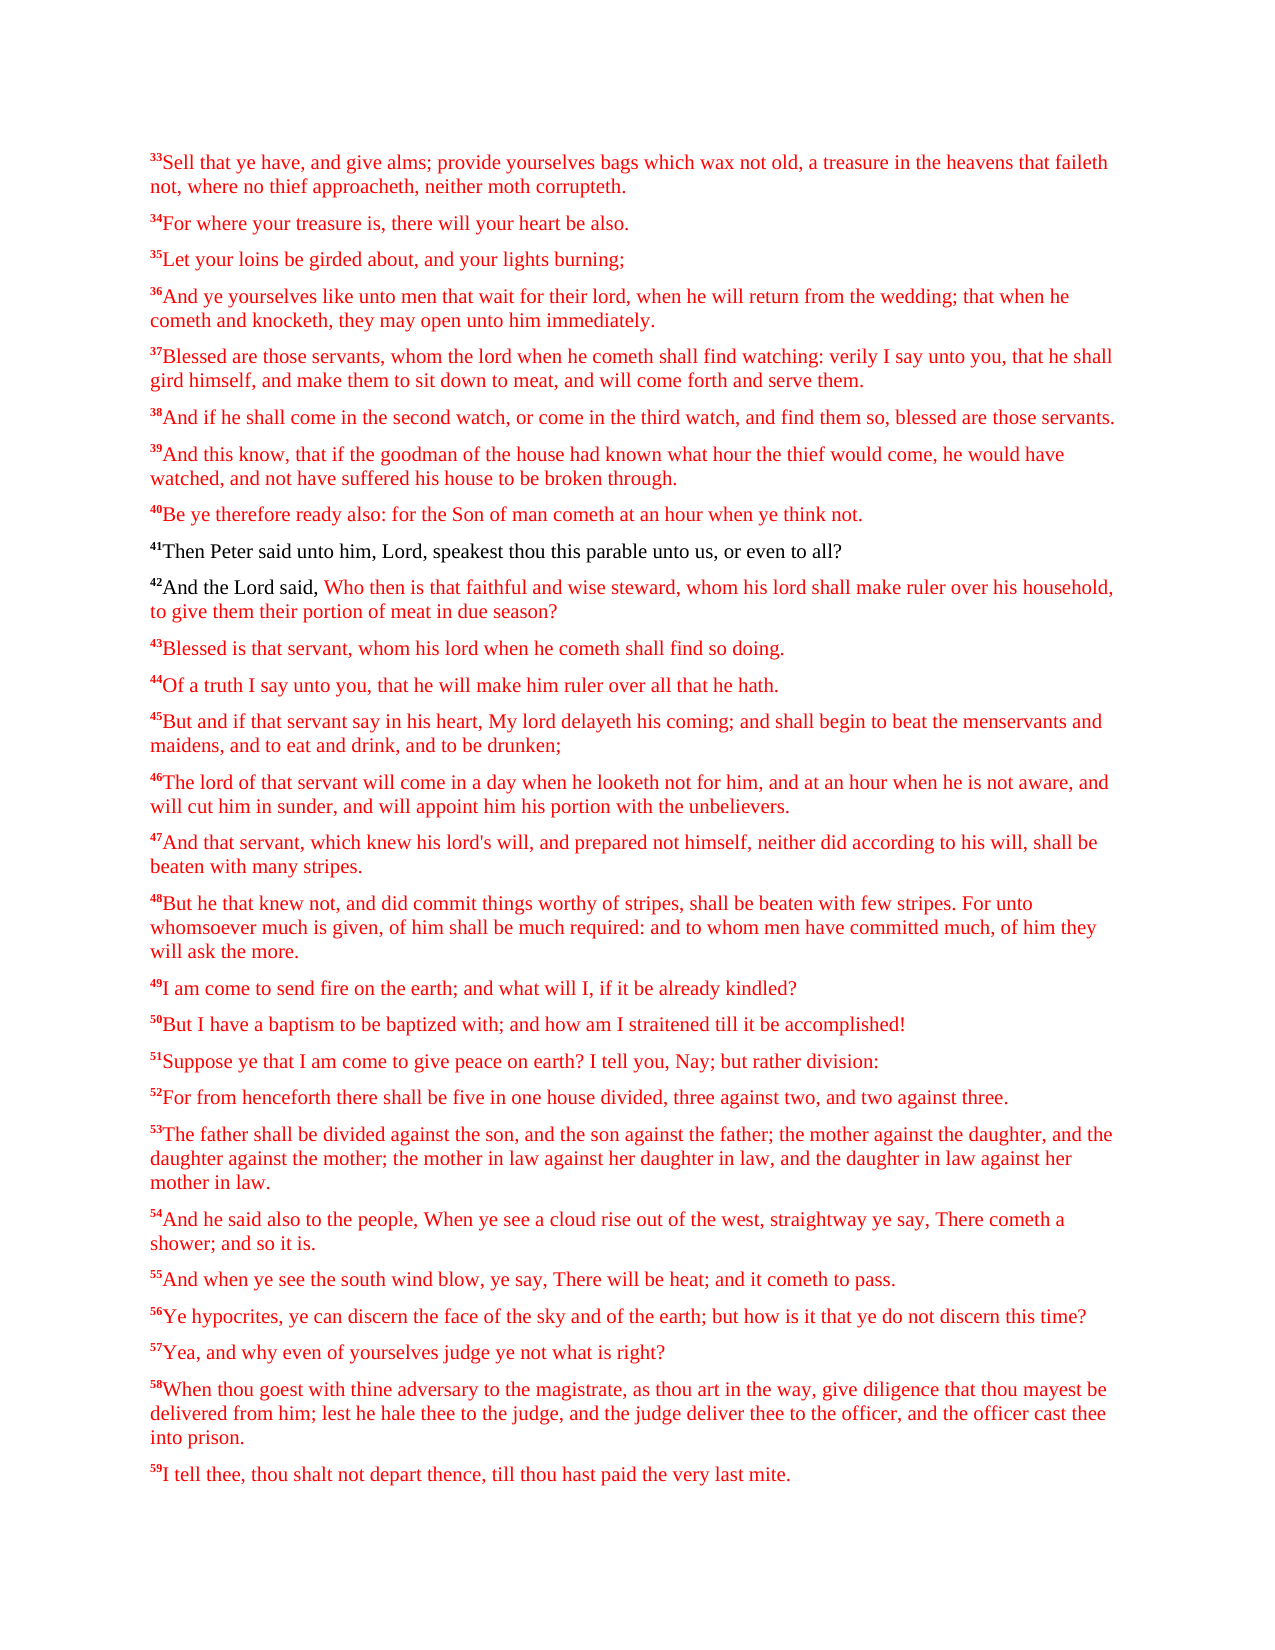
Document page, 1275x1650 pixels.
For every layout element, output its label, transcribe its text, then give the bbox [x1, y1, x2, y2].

text 33Sell that ye have, and give alms; provide yourselves bags which wax not old, a treasure in the heavens that faileth not, where no thief approacheth, neither moth corrupteth. [150, 150, 1125, 198]
text 51Suppose ye that I am come to give peace on earth? I tell you, Nay; but rather division: [150, 1049, 1125, 1073]
text 36And ye yourselves like unto men that wait for their lord, when he will return from the wedding; that when he cometh and knocketh, they may open unto him immediately. [150, 284, 1125, 332]
text 58When thou goest with thine adversary to the magistrate, as thou art in the way, give diligence that thou mayest be delivered from him; lest he hale thee to the judge, and the judge deliver thee to the officer, and the officer cast thee into prison. [150, 1377, 1125, 1449]
text 52For from henceforth there shall be five in one house divided, three against two, and two against three. [150, 1085, 1125, 1109]
text 50But I have a baptism to be baptized with; and how am I straitened till it be accomplished! [150, 1012, 1125, 1036]
text 49I am come to send fire on the earth; and what will I, if it be already kindled? [150, 976, 1125, 1000]
text 55And when ye see the south wind blow, ye say, There will be heat; and it cometh to pass. [150, 1267, 1125, 1291]
text 34For where your treasure is, there will your heart be also. [150, 211, 1125, 235]
text 57Yea, and why even of yourselves judge ye not what is right? [150, 1340, 1125, 1364]
text 45But and if that servant say in his heart, My lord delayeth his coming; and shall begin to beat the menservants and maidens, and to eat and drink, and to be drunken; [150, 709, 1125, 757]
text 41Then Peter said unto him, Lord, speakest thou this parable unto us, or even to all? [150, 539, 1125, 563]
text 35Let your loins be girded about, and your lights burning; [150, 247, 1125, 271]
text 40Be ye therefore ready also: for the Son of man cometh at an hour when ye think not. [150, 502, 1125, 526]
text 48But he that knew not, and did commit things worthy of stripes, shall be beaten with few stripes. For unto whomsoever much is given, of him shall be much required: and to whom men have committed much, of him they will ask the more. [150, 891, 1125, 963]
text 38And if he shall come in the second watch, or come in the third watch, and find them so, blessed are those servants. [150, 405, 1125, 429]
text 59I tell thee, thou shalt not depart thence, till thou hast paid the very last mite. [150, 1462, 1125, 1486]
text 37Blessed are those servants, whom the lord when he cometh shall find watching: verily I say unto you, that he shall gird himself, and make them to sit down to meat, and will come forth and serve them. [150, 344, 1125, 392]
text 46The lord of that servant will come in a day when he looketh not for him, and at an hour when he is not aware, and will cut him in sunder, and will appoint him his portion with the unbelievers. [150, 770, 1125, 818]
text 56Ye hypocrites, ye can discern the face of the sky and of the earth; but how is it that ye do not discern this time? [150, 1304, 1125, 1328]
text 39And this know, that if the goodman of the house had known what hour the thief would come, he would have watched, and not have suffered his house to be broken through. [150, 442, 1125, 490]
text 43Blessed is that servant, whom his lord when he cometh shall find so doing. [150, 636, 1125, 660]
text 53The father shall be divided against the son, and the son against the father; the mother against the daughter, and the daughter against the mother; the mother in law against her daughter in law, and the daughter in law against her mother in law. [150, 1122, 1125, 1194]
text 54And he said also to the people, When ye see a cloud rise out of the west, straightway ye say, There cometh a shower; and so it is. [150, 1207, 1125, 1255]
text 42And the Lord said, Who then is that faithful and wise steward, whom his lord shall make ruler over his household, to give them their portion of meat in due season? [150, 575, 1125, 623]
text 44Of a truth I say unto you, that he will make him ruler over all that he hath. [150, 672, 1125, 697]
text 47And that servant, which knew his lord's will, and prepared not himself, neither did according to his will, shall be beaten with many stripes. [150, 830, 1125, 878]
